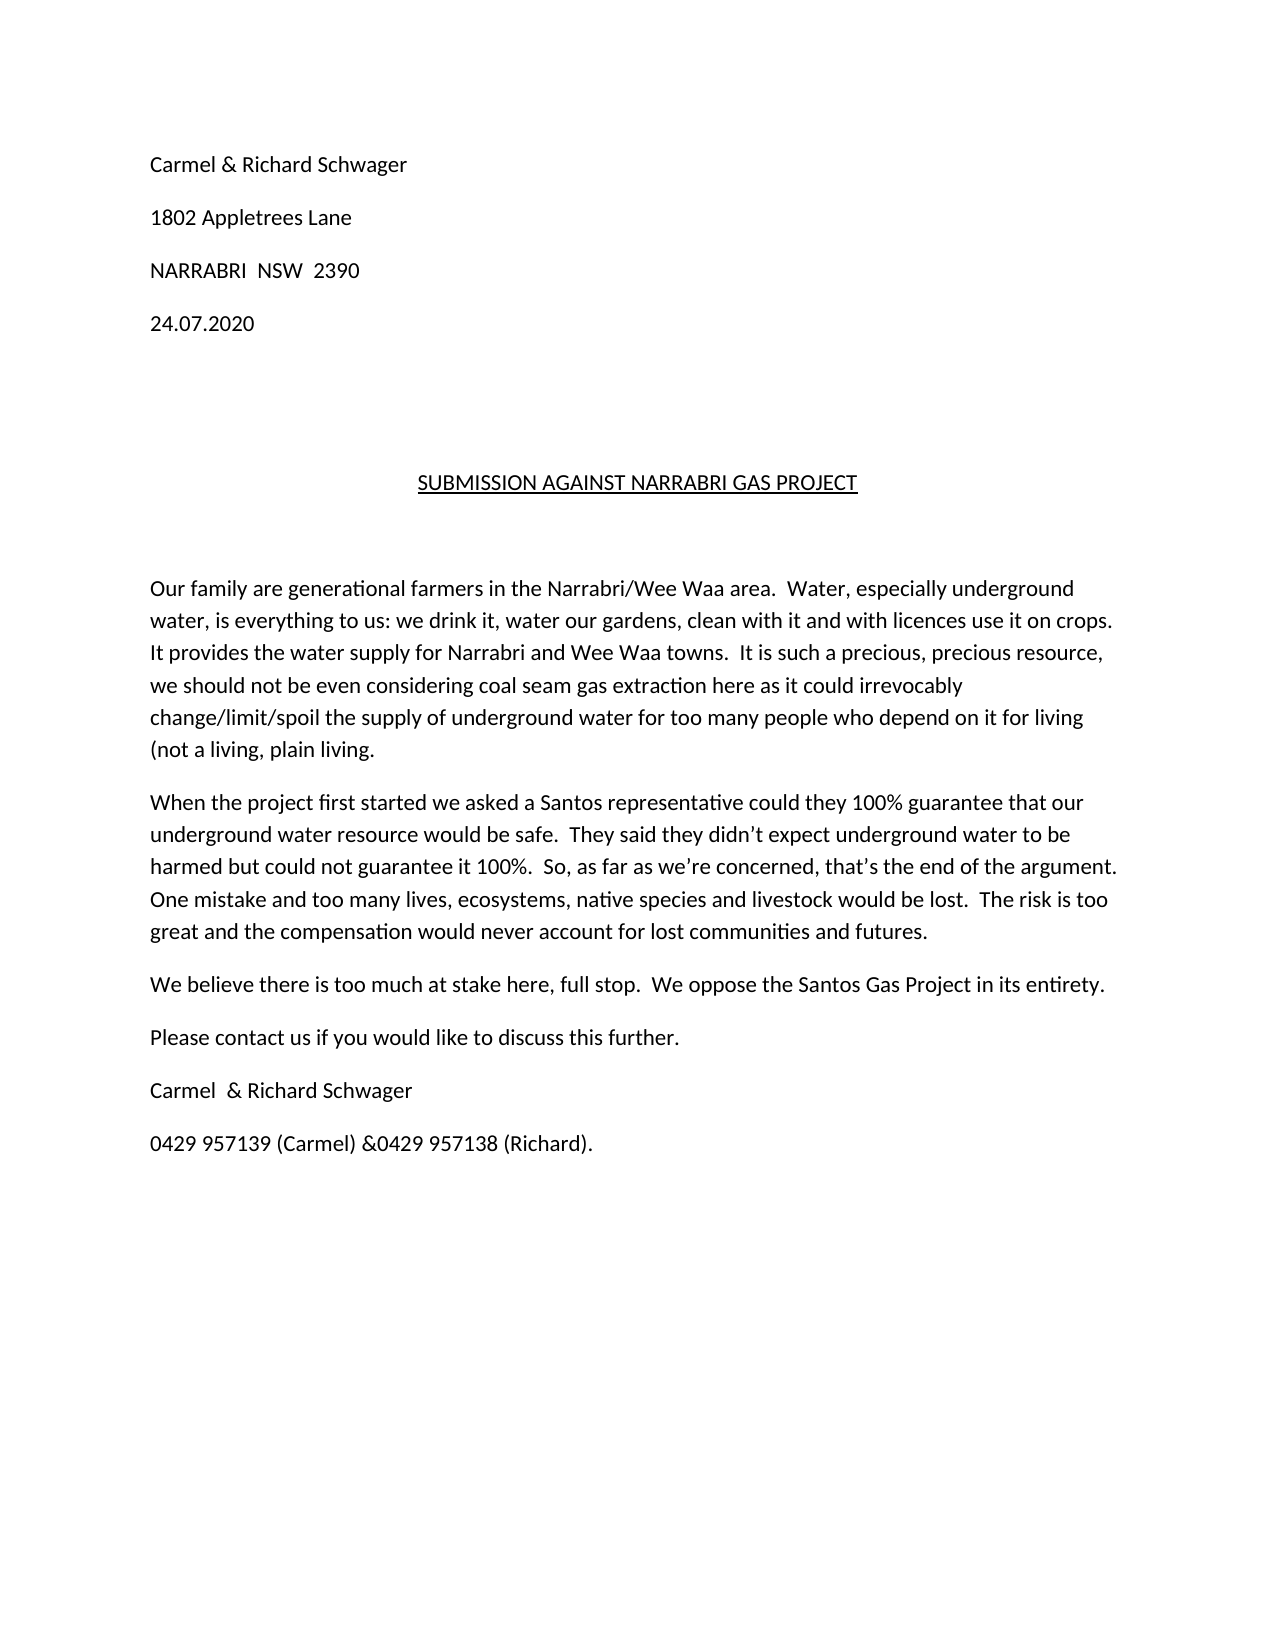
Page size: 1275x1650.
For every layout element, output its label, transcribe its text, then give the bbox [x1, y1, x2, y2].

text Please contact us if you would like to discuss this further. [150, 1023, 1125, 1051]
text 24.07.2020 [150, 309, 1125, 337]
text NARRABRI NSW 2390 [150, 256, 1125, 284]
text When the project first started we asked a Santos representative could they 100% guarantee that our underground water resource would be safe. They said they didn’t expect underground water to be harmed but could not guarantee it 100%. So, as far as we’re concerned, that’s the end of the argument. One mistake and too many lives, ecosystems, native species and livestock would be lost. The risk is too great and the compensation would never account for lost communities and futures. [150, 788, 1125, 945]
text SUBMISSION AGAINST NARRABRI GAS PROJECT [150, 468, 1125, 496]
text We believe there is too much at stake here, full stop. We oppose the Santos Gas Project in its entirety. [150, 970, 1125, 998]
text 0429 957139 (Carmel) &0429 957138 (Richard). [150, 1129, 1125, 1157]
text Carmel & Richard Schwager [150, 150, 1125, 178]
text Our family are generational farmers in the Narrabri/Wee Waa area. Water, especially underground water, is everything to us: we drink it, water our gardens, clean with it and with licences use it on crops. It provides the water supply for Narrabri and Wee Waa towns. It is such a precious, precious resource, we should not be even considering coal seam gas extraction here as it could irrevocably change/limit/spoil the supply of underground water for too many people who depend on it for living (not a living, plain living. [150, 574, 1125, 763]
text Carmel & Richard Schwager [150, 1076, 1125, 1104]
text 1802 Appletrees Lane [150, 203, 1125, 231]
